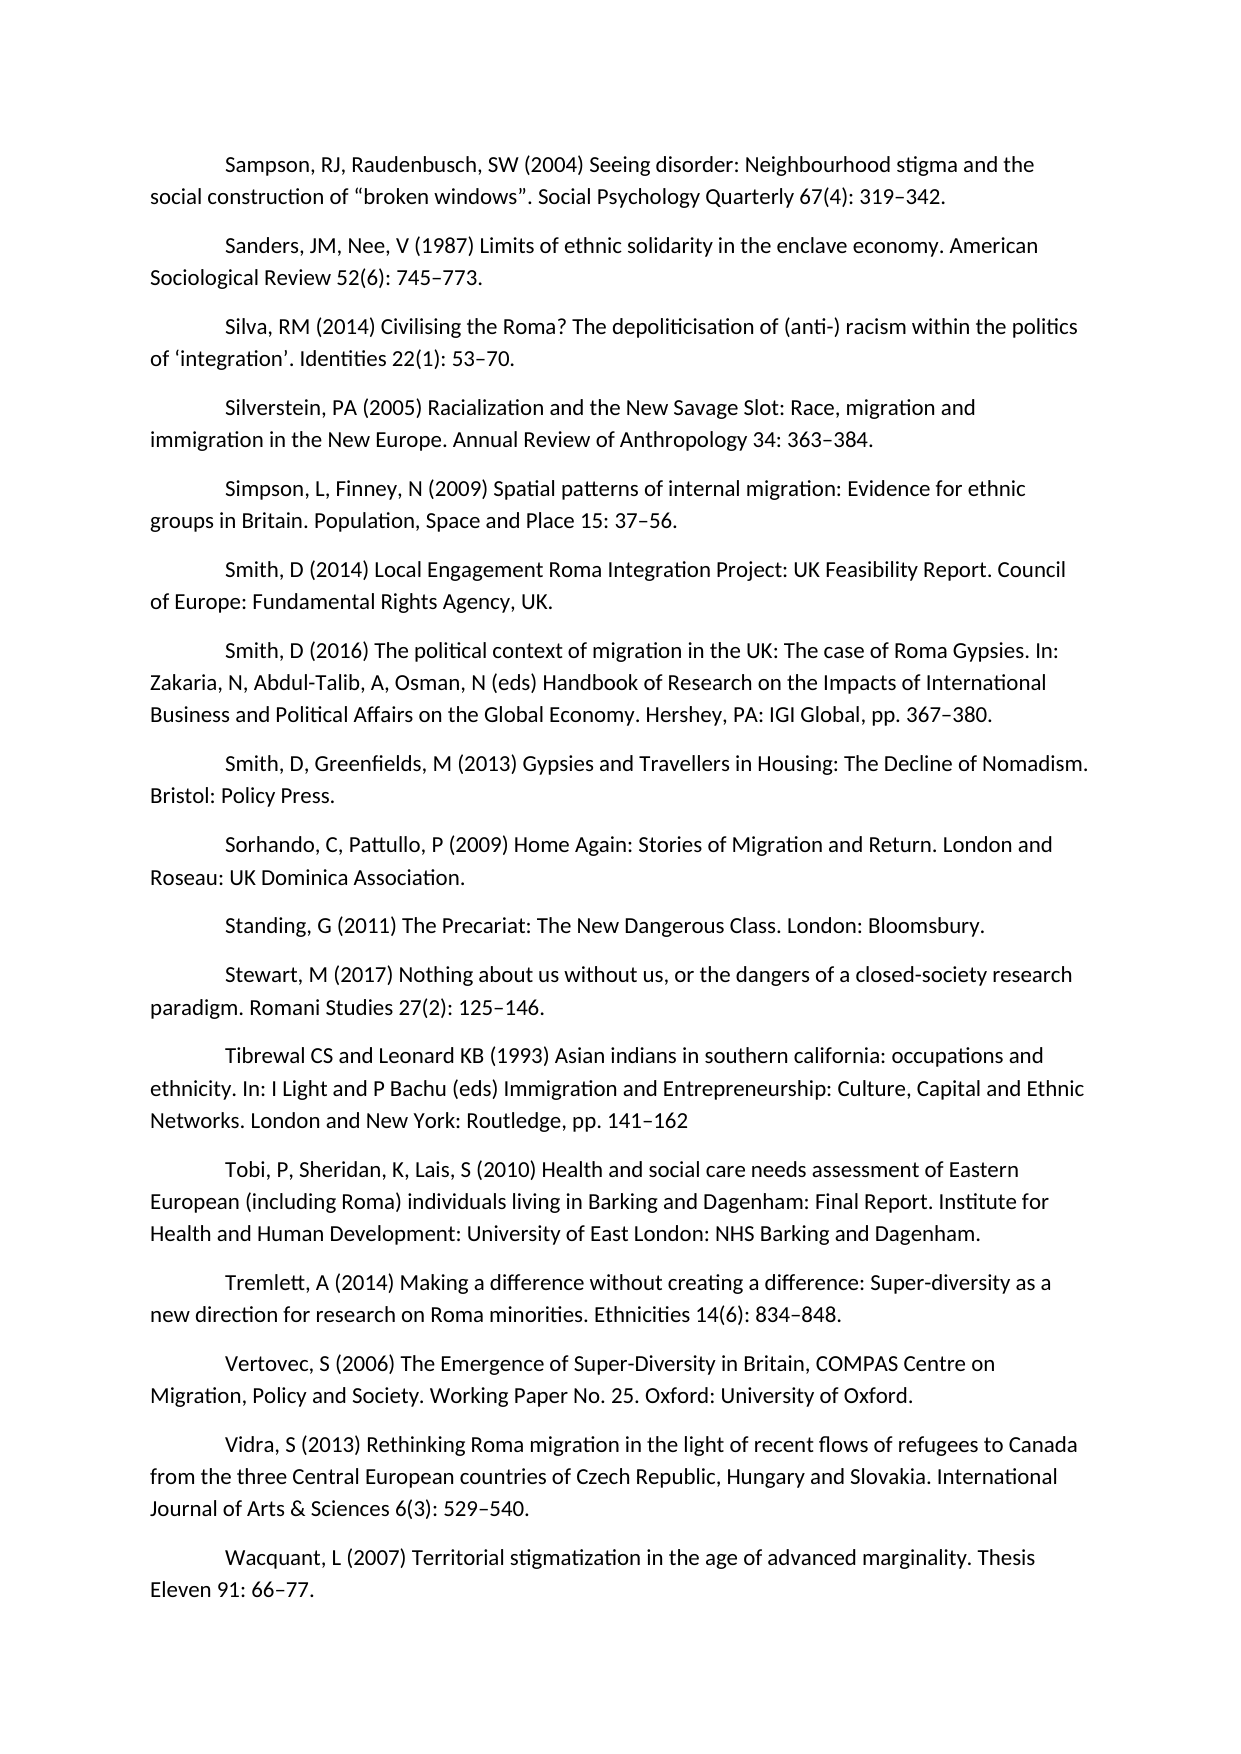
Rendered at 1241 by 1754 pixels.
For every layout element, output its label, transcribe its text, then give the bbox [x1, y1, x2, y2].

text Vidra, S (2013) Rethinking Roma migration in the light of recent flows of refugees to Canada from the three Central European countries of Czech Republic, Hungary and Slovakia. International Journal of Arts & Sciences 6(3): 529–540. [150, 1430, 1090, 1522]
text Silva, RM (2014) Civilising the Roma? The depoliticisation of (anti-) racism within the politics of ‘integration’. Identities 22(1): 53–70. [150, 312, 1090, 372]
text Wacquant, L (2007) Territorial stigmatization in the age of advanced marginality. Thesis Eleven 91: 66–77. [150, 1543, 1090, 1603]
text Silverstein, PA (2005) Racialization and the New Savage Slot: Race, migration and immigration in the New Europe. Annual Review of Anthropology 34: 363–384. [150, 393, 1090, 453]
text Sampson, RJ, Raudenbusch, SW (2004) Seeing disorder: Neighbourhood stigma and the social construction of “broken windows”. Social Psychology Quarterly 67(4): 319–342. [150, 150, 1090, 210]
text Smith, D (2016) The political context of migration in the UK: The case of Roma Gypsies. In: Zakaria, N, Abdul-Talib, A, Osman, N (eds) Handbook of Research on the Impacts of International Business and Political Affairs on the Global Economy. Hershey, PA: IGI Global, pp. 367–380. [150, 636, 1090, 729]
text Sanders, JM, Nee, V (1987) Limits of ethnic solidarity in the enclave economy. American Sociological Review 52(6): 745–773. [150, 231, 1090, 291]
text Tibrewal CS and Leonard KB (1993) Asian indians in southern california: occupations and ethnicity. In: I Light and P Bachu (eds) Immigration and Entrepreneurship: Culture, Capital and Ethnic Networks. London and New York: Routledge, pp. 141–162 [150, 1041, 1090, 1134]
text Stewart, M (2017) Nothing about us without us, or the dangers of a closed-society research paradigm. Romani Studies 27(2): 125–146. [150, 960, 1090, 1021]
text Tobi, P, Sheridan, K, Lais, S (2010) Health and social care needs assessment of Eastern European (including Roma) individuals living in Barking and Dagenham: Final Report. Institute for Health and Human Development: University of East London: NHS Barking and Dagenham. [150, 1155, 1090, 1247]
text Simpson, L, Finney, N (2009) Spatial patterns of internal migration: Evidence for ethnic groups in Britain. Population, Space and Place 15: 37–56. [150, 474, 1090, 534]
text Standing, G (2011) The Precariat: The New Dangerous Class. London: Bloomsbury. [150, 912, 1090, 939]
text Sorhando, C, Pattullo, P (2009) Home Again: Stories of Migration and Return. London and Roseau: UK Dominica Association. [150, 831, 1090, 891]
text Vertovec, S (2006) The Emergence of Super-Diversity in Britain, COMPAS Centre on Migration, Policy and Society. Working Paper No. 25. Oxford: University of Oxford. [150, 1349, 1090, 1409]
text Smith, D, Greenfields, M (2013) Gypsies and Travellers in Housing: The Decline of Nomadism. Bristol: Policy Press. [150, 749, 1090, 810]
text Smith, D (2014) Local Engagement Roma Integration Project: UK Feasibility Report. Council of Europe: Fundamental Rights Agency, UK. [150, 555, 1090, 615]
text Tremlett, A (2014) Making a difference without creating a difference: Super-diversity as a new direction for research on Roma minorities. Ethnicities 14(6): 834–848. [150, 1268, 1090, 1328]
